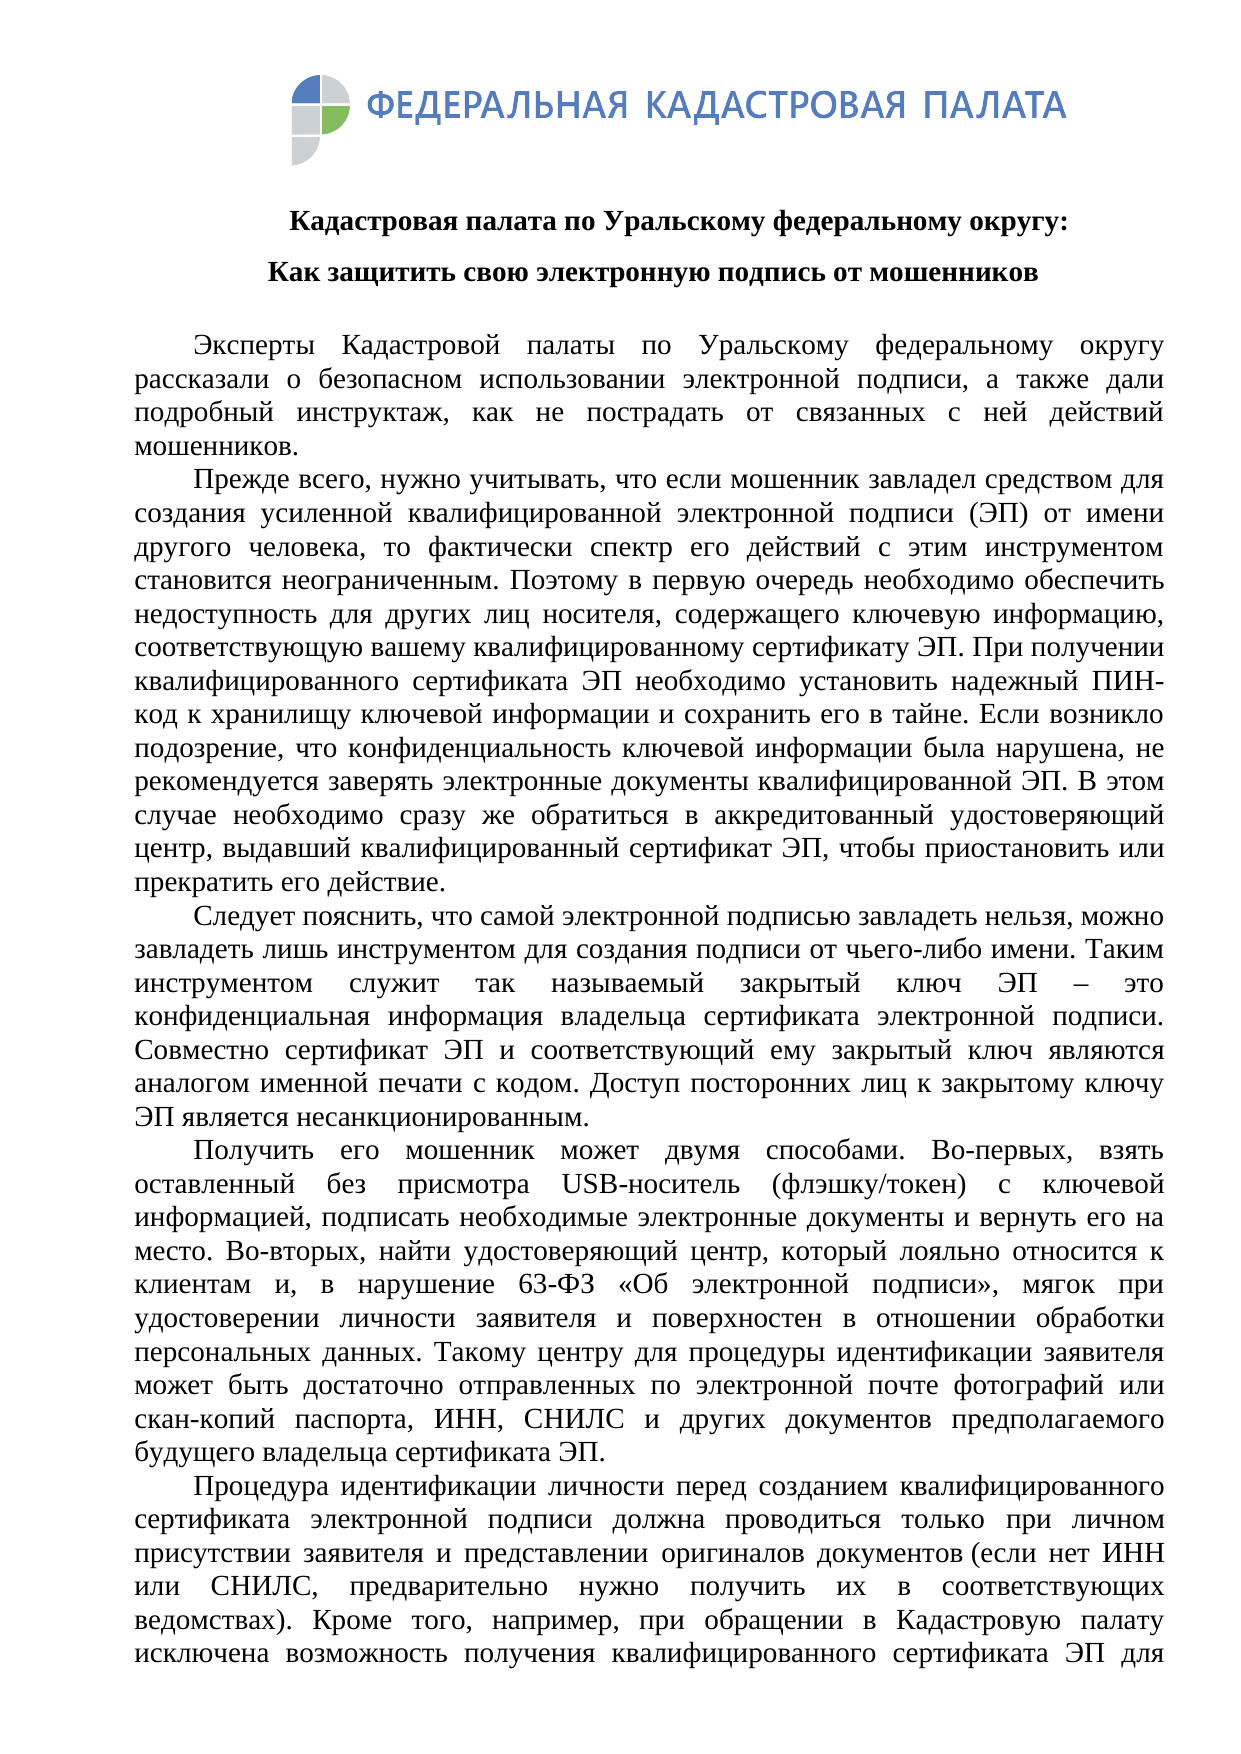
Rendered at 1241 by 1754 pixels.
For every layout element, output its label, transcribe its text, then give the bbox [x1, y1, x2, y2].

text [134, 1468, 1165, 1669]
text Следует пояснить, что самой электронной подписью завладеть нельзя, можно завладеть лишь инструментом для создания подписи от чьего-либо имени. Таким инструментом служит так называемый закрытый ключ ЭП – это конфиденциальная информация владельца сертификата электронной подписи. Совместно сертификат ЭП и соответствующий ему закрытый ключ являются аналогом именной печати с кодом. Доступ посторонних лиц к закрытому ключу ЭП является несанкционированным. [134, 898, 1165, 1132]
text Эксперты Кадастровой палаты по Уральскому федеральному округу рассказали о безопасном использовании электронной подписи, а также дали подробный инструктаж, как не пострадать от связанных с ней действий мошенников. [134, 327, 1165, 462]
text Прежде всего, нужно учитывать, что если мошенник завладел средством для создания усиленной квалифицированной электронной подписи (ЭП) от имени другого человека, то фактически спектр его действий с этим инструментом становится неограниченным. Поэтому в первую очередь необходимо обеспечить недоступность для других лиц носителя, содержащего ключевую информацию, соответствующую вашему квалифицированному сертификату ЭП. При получении квалифицированного сертификата ЭП необходимо установить надежный ПИН-код к хранилищу ключевой информации и сохранить его в тайне. Если возникло подозрение, что конфиденциальность ключевой информации была нарушена, не рекомендуется заверять электронные документы квалифицированной ЭП. В этом случае необходимо сразу же обратиться в аккредитованный удостоверяющий центр, выдавший квалифицированный сертификат ЭП, чтобы приостановить или прекратить его действие. [134, 462, 1165, 898]
text Получить его мошенник может двумя способами. Во-первых, взять оставленный без присмотра USB-носитель (флэшку/токен) с ключевой информацией, подписать необходимые электронные документы и вернуть его на место. Во-вторых, найти удостоверяющий центр, который лояльно относится к клиентам и, в нарушение 63-ФЗ «Об электронной подписи», мягок при удостоверении личности заявителя и поверхностен в отношении обработки персональных данных. Такому центру для процедуры идентификации заявителя может быть достаточно отправленных по электронной почте фотографий или скан-копий паспорта, ИНН, СНИЛС и других документов предполагаемого будущего владельца сертификата ЭП. [134, 1132, 1165, 1468]
picture [291, 75, 1067, 166]
text Кадастровая палата по Уральскому федеральному округу: Как защитить свою электронную подпись от мошенников [134, 203, 1165, 287]
